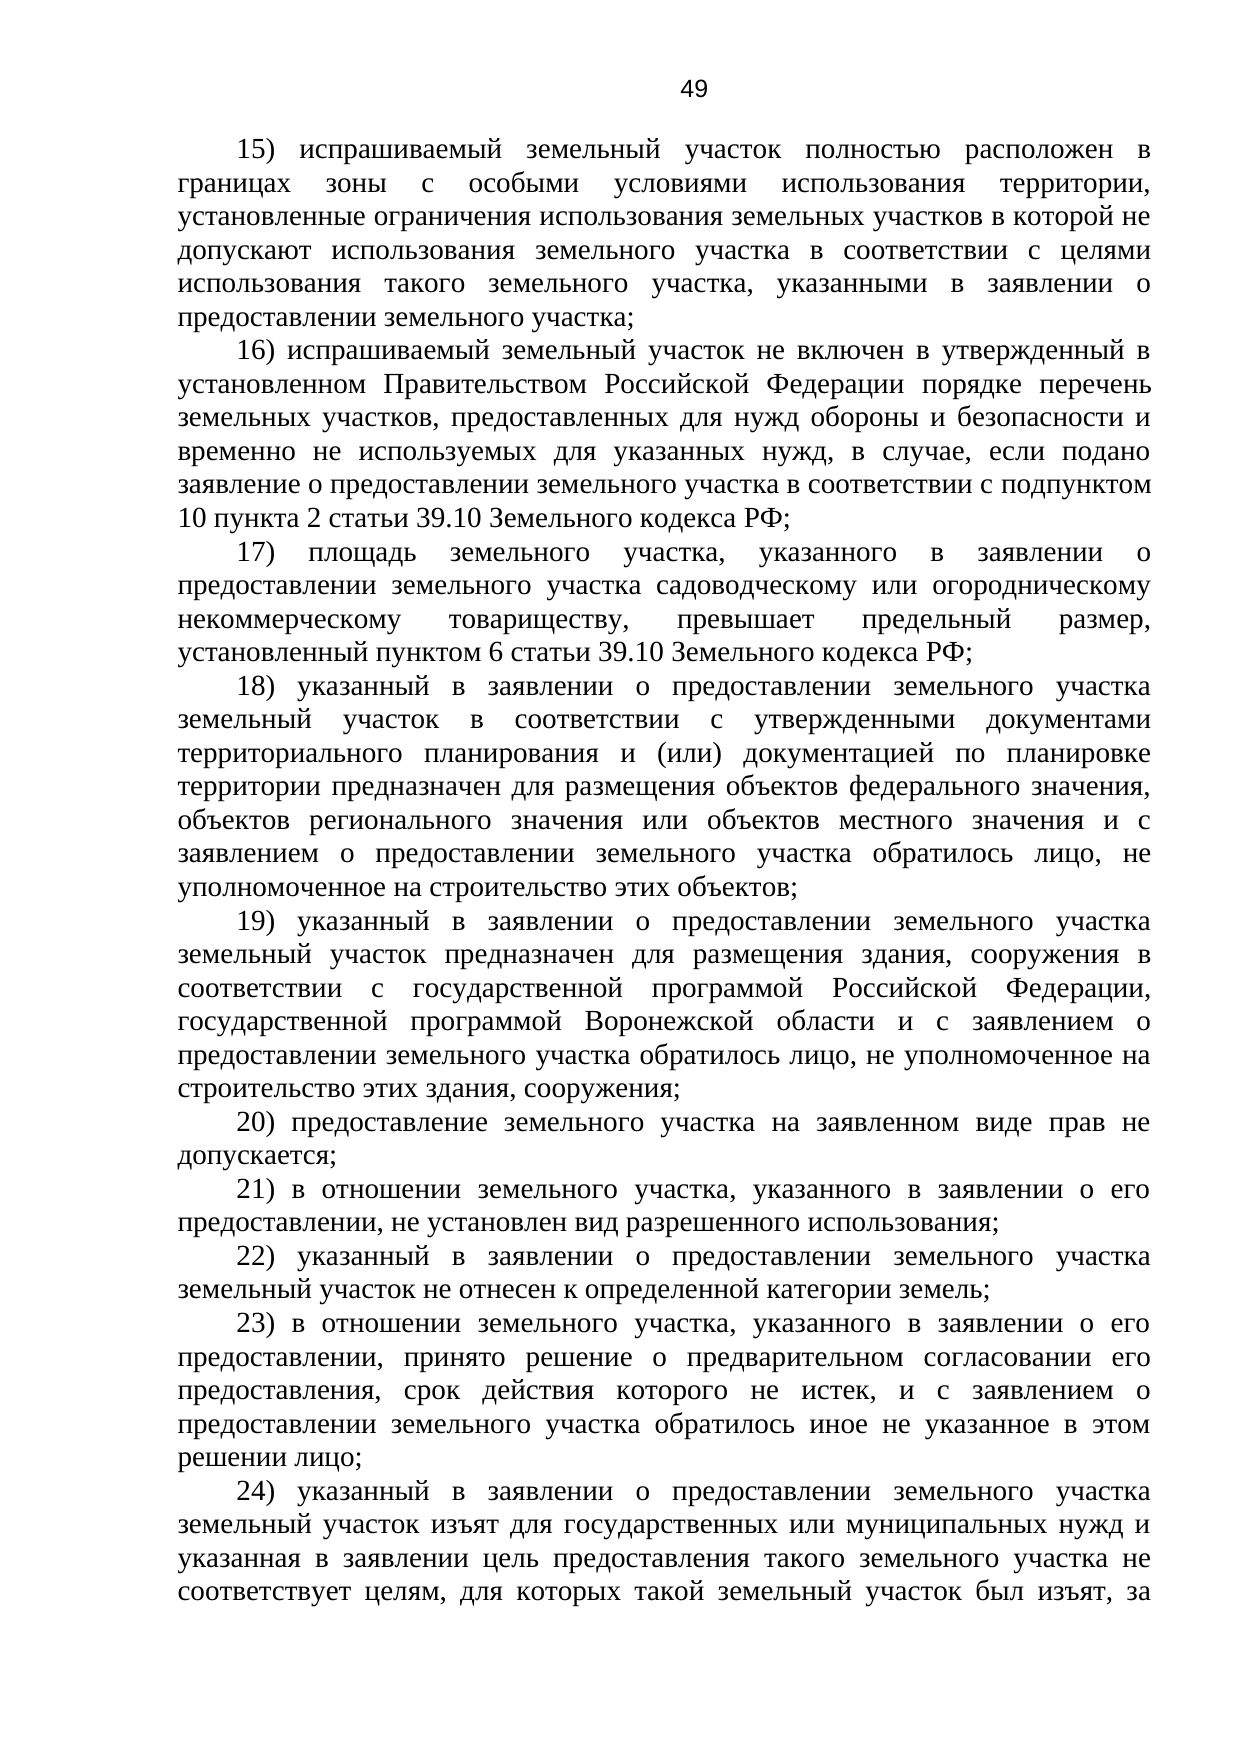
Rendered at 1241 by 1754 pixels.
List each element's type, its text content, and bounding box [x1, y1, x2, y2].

text 21) в отношении земельного участка, указанного в заявлении о его предоставлении, не установлен вид разрешенного использования; [177, 1171, 1152, 1238]
text 15) испрашиваемый земельный участок полностью расположен в границах зоны с особыми условиями использования территории, установленные ограничения использования земельных участков в которой не допускают использования земельного участка в соответствии с целями использования такого земельного участка, указанными в заявлении о предоставлении земельного участка; [177, 131, 1152, 332]
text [177, 1473, 1152, 1607]
text 18) указанный в заявлении о предоставлении земельного участка земельный участок в соответствии с утвержденными документами территориального планирования и (или) документацией по планировке территории предназначен для размещения объектов федерального значения, объектов регионального значения или объектов местного значения и с заявлением о предоставлении земельного участка обратилось лицо, не уполномоченное на строительство этих объектов; [177, 668, 1152, 903]
text 19) указанный в заявлении о предоставлении земельного участка земельный участок предназначен для размещения здания, сооружения в соответствии с государственной программой Российской Федерации, государственной программой Воронежской области и с заявлением о предоставлении земельного участка обратилось лицо, не уполномоченное на строительство этих здания, сооружения; [177, 903, 1152, 1104]
text 22) указанный в заявлении о предоставлении земельного участка земельный участок не отнесен к определенной категории земель; [177, 1238, 1152, 1305]
text 20) предоставление земельного участка на заявленном виде прав не допускается; [177, 1104, 1152, 1171]
text 23) в отношении земельного участка, указанного в заявлении о его предоставлении, принято решение о предварительном согласовании его предоставления, срок действия которого не истек, и с заявлением о предоставлении земельного участка обратилось иное не указанное в этом решении лицо; [177, 1305, 1152, 1473]
text 16) испрашиваемый земельный участок не включен в утвержденный в установленном Правительством Российской Федерации порядке перечень земельных участков, предоставленных для нужд обороны и безопасности и временно не используемых для указанных нужд, в случае, если подано заявление о предоставлении земельного участка в соответствии с подпунктом 10 пункта 2 статьи 39.10 Земельного кодекса РФ; [177, 332, 1152, 534]
text 17) площадь земельного участка, указанного в заявлении о предоставлении земельного участка садоводческому или огородническому некоммерческому товариществу, превышает предельный размер, установленный пунктом 6 статьи 39.10 Земельного кодекса РФ; [177, 534, 1152, 668]
